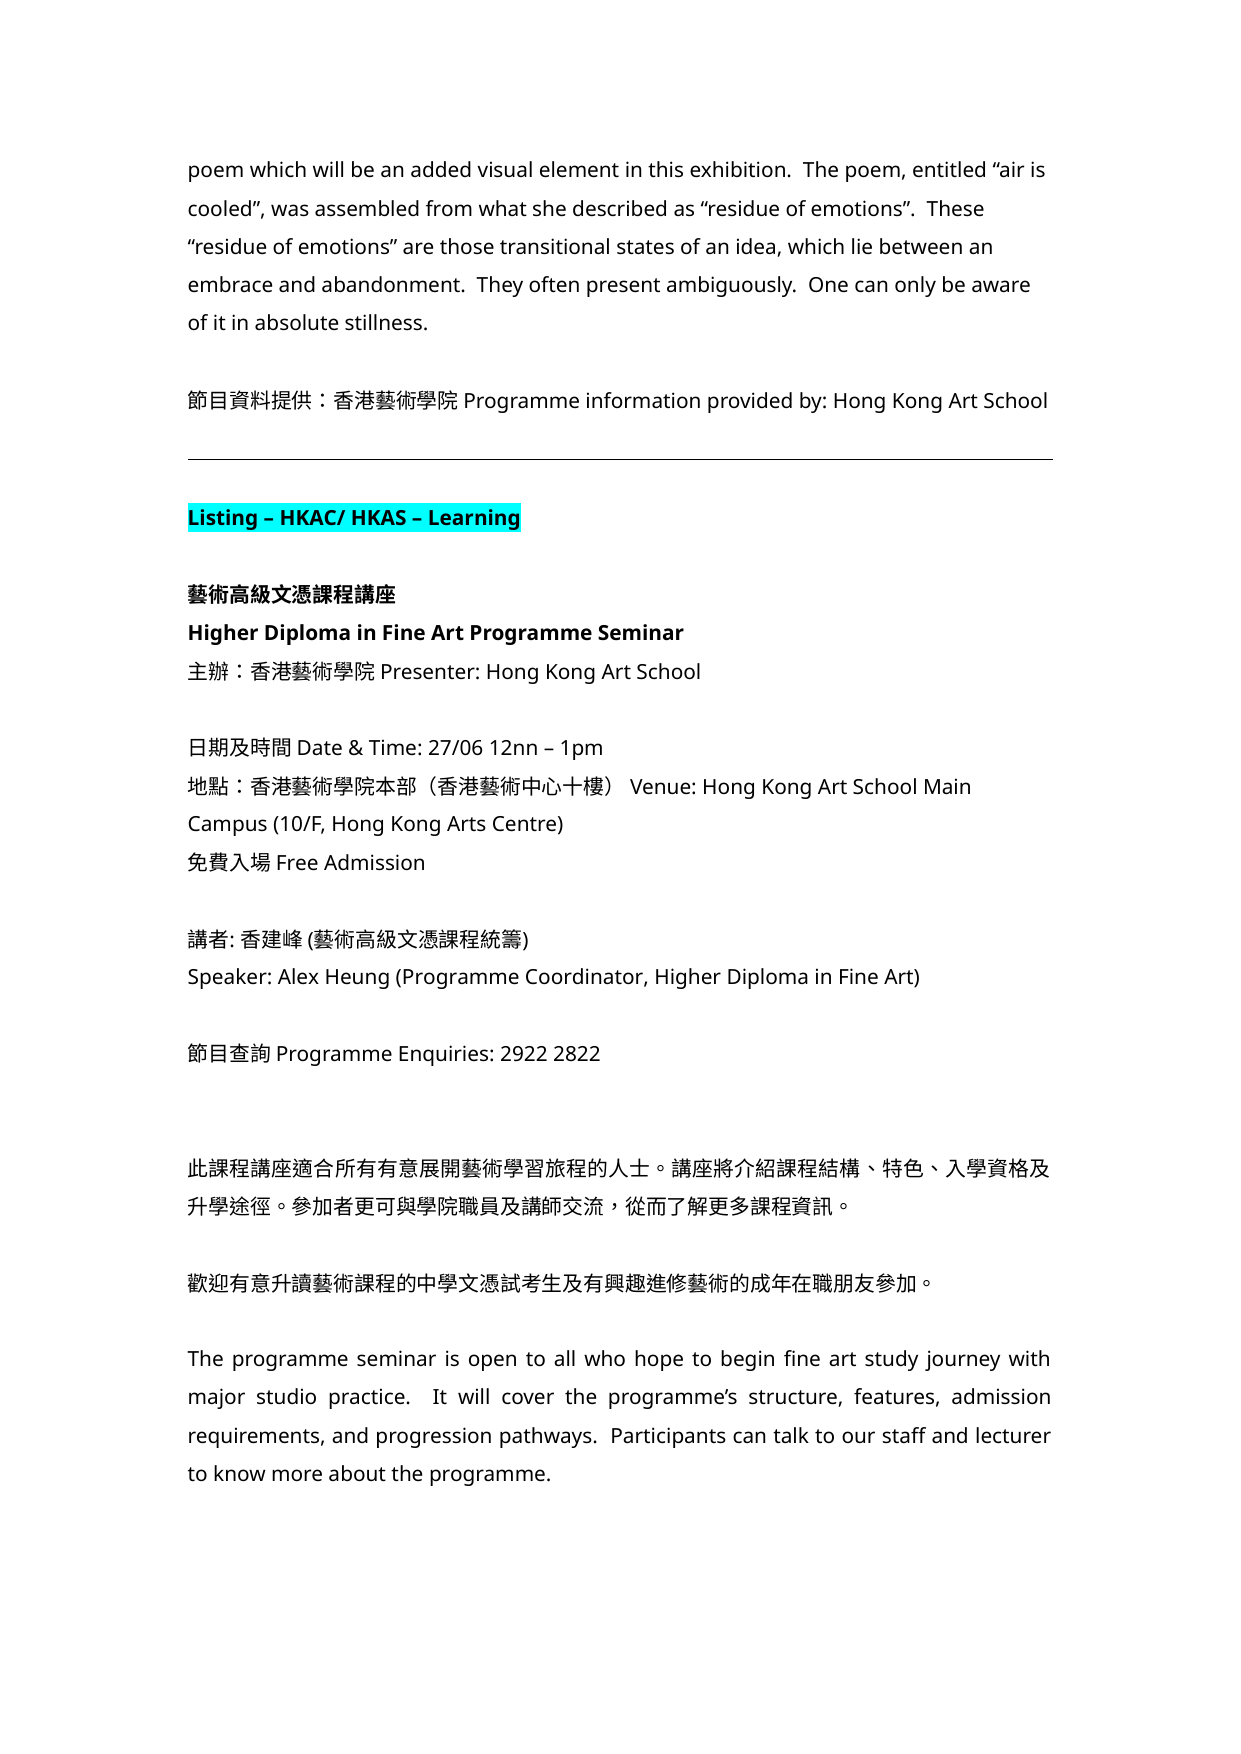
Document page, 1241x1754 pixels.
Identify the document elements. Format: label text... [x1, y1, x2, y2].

text 此課程講座適合所有有意展開藝術學習旅程的人士。講座將介紹課程結構、特色、入學資格及升學途徑。參加者更可與學院職員及講師交流，從而了解更多課程資訊。 [187, 1148, 1053, 1225]
text 藝術高級文憑課程講座 [187, 575, 1053, 613]
text 講者: 香建峰 (藝術高級文憑課程統籌) [187, 919, 1053, 957]
text Higher Diploma in Fine Art Programme Seminar [187, 613, 1053, 651]
text The programme seminar is open to all who hope to begin fine art study journey with major studio practice. It will cover the programme’s structure, features, admission requirements, and progression pathways. Participants can talk to our staff and lecturer to know more about the programme. [187, 1339, 1053, 1492]
text Speaker: Alex Heung (Programme Coordinator, Higher Diploma in Fine Art) [187, 957, 1053, 995]
text 免費入場 Free Admission [187, 842, 1053, 881]
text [187, 151, 1053, 342]
text 節目資料提供：香港藝術學院 Programme information provided by: Hong Kong Art School [187, 380, 1053, 418]
text 日期及時間 Date & Time: 27/06 12nn – 1pm [187, 728, 1053, 766]
text 地點：香港藝術學院本部（香港藝術中心十樓） Venue: Hong Kong Art School Main Campus (10/F, Hong Kong Arts Centre) [187, 766, 1053, 842]
text 歡迎有意升讀藝術課程的中學文憑試考生及有興趣進修藝術的成年在職朋友參加。 [187, 1263, 1053, 1301]
text 節目查詢 Programme Enquiries: 2922 2822 [187, 1033, 1053, 1072]
text Listing – HKAC/ HKAS – Learning [187, 498, 1053, 537]
text 主辦：香港藝術學院 Presenter: Hong Kong Art School [187, 651, 1053, 689]
